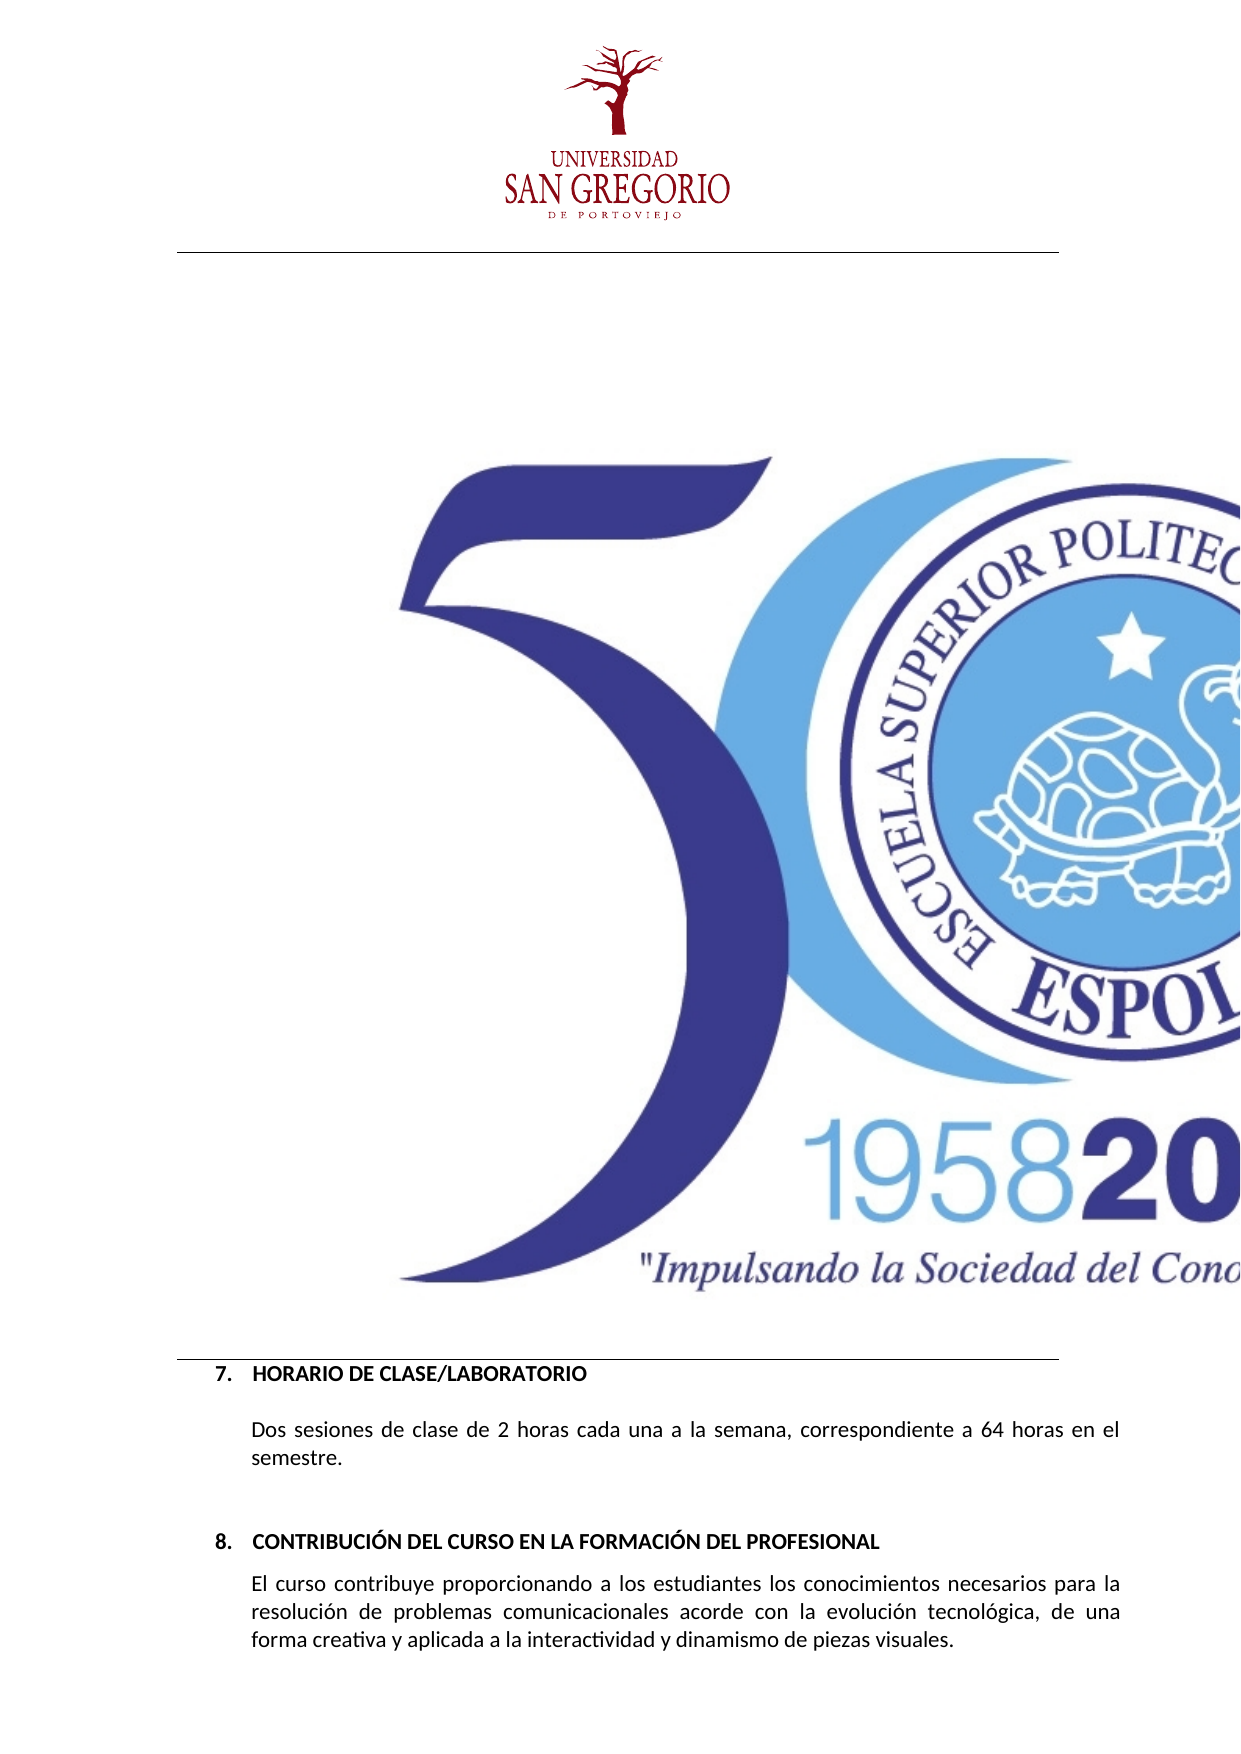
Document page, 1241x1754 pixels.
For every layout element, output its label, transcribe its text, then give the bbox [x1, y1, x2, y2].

picture [177, 275, 1241, 1359]
list CONTRIBUCIÓN DEL CURSO EN LA FORMACIÓN DEL PROFESIONAL [215, 1527, 1122, 1555]
list HORARIO DE CLASE/LABORATORIO [215, 1359, 1122, 1387]
text Dos sesiones de clase de 2 horas cada una a la semana, correspondiente a 64 horas en el semestre. [251, 1415, 1122, 1471]
text El curso contribuye proporcionando a los estudiantes los conocimientos necesarios para la resolución de problemas comunicacionales acorde con la evolución tecnológica, de una forma creativa y aplicada a la interactividad y dinamismo de piezas visuales. [251, 1569, 1122, 1653]
